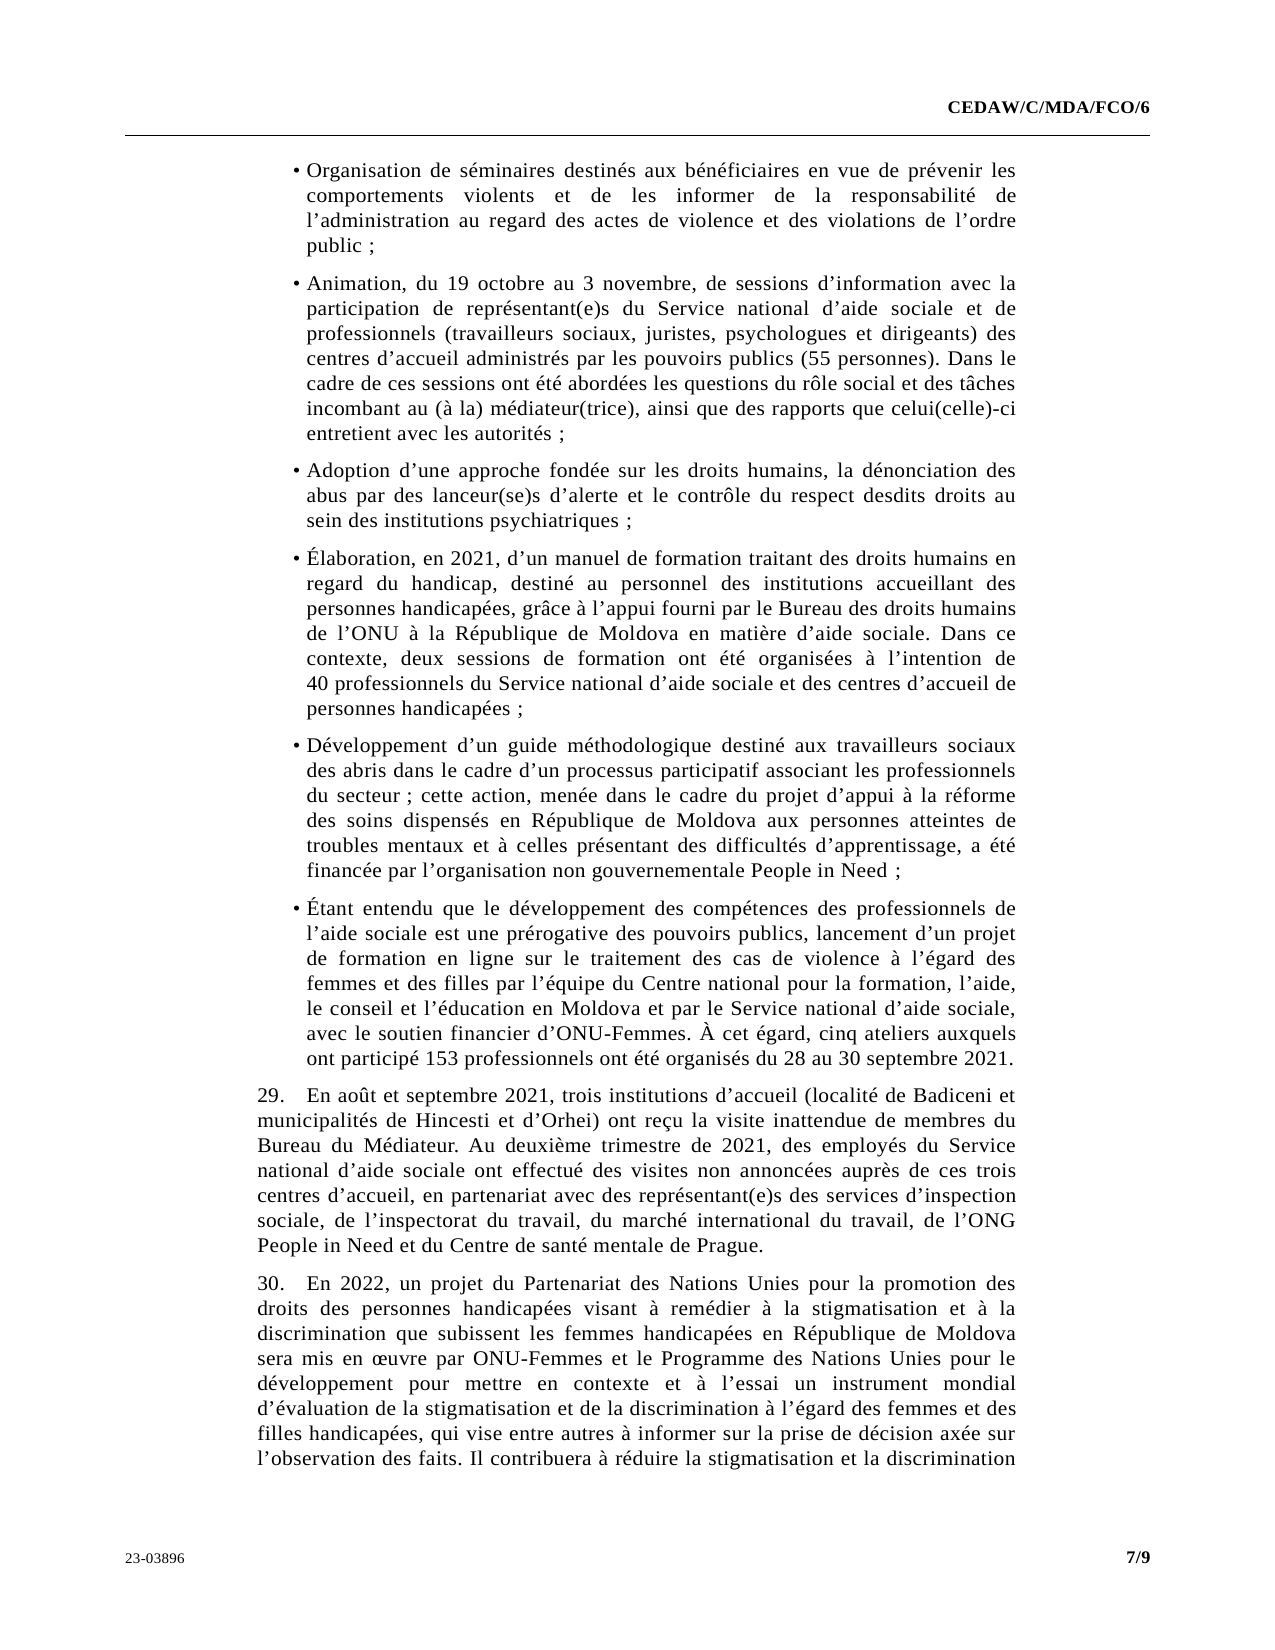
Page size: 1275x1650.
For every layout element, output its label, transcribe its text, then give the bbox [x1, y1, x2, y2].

text • Étant entendu que le développement des compétences des professionnels de l’aide sociale est une prérogative des pouvoirs publics, lancement d’un projet de formation en ligne sur le traitement des cas de violence à l’égard des femmes et des filles par l’équipe du Centre national pour la formation, l’aide, le conseil et l’éducation en Moldova et par le Service national d’aide sociale, avec le soutien financier d’ONU-Femmes. À cet égard, cinq ateliers auxquels ont participé 153 professionnels ont été organisés du 28 au 30 septembre 2021. [257, 895, 1018, 1070]
text • Élaboration, en 2021, d’un manuel de formation traitant des droits humains en regard du handicap, destiné au personnel des institutions accueillant des personnes handicapées, grâce à l’appui fourni par le Bureau des droits humains de l’ONU à la République de Moldova en matière d’aide sociale. Dans ce contexte, deux sessions de formation ont été organisées à l’intention de 40 professionnels du Service national d’aide sociale et des centres d’accueil de personnes handicapées ; [257, 545, 1018, 720]
text • Organisation de séminaires destinés aux bénéficiaires en vue de prévenir les comportements violents et de les informer de la responsabilité de l’administration au regard des actes de violence et des violations de l’ordre public ; [257, 157, 1018, 257]
text • Adoption d’une approche fondée sur les droits humains, la dénonciation des abus par des lanceur(se)s d’alerte et le contrôle du respect desdits droits au sein des institutions psychiatriques ; [257, 457, 1018, 532]
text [257, 1270, 1018, 1470]
text • Animation, du 19 octobre au 3 novembre, de sessions d’information avec la participation de représentant(e)s du Service national d’aide sociale et de professionnels (travailleurs sociaux, juristes, psychologues et dirigeants) des centres d’accueil administrés par les pouvoirs publics (55 personnes). Dans le cadre de ces sessions ont été abordées les questions du rôle social et des tâches incombant au (à la) médiateur(trice), ainsi que des rapports que celui(celle)-ci entretient avec les autorités ; [257, 270, 1018, 445]
text • Développement d’un guide méthodologique destiné aux travailleurs sociaux des abris dans le cadre d’un processus participatif associant les professionnels du secteur ; cette action, menée dans le cadre du projet d’appui à la réforme des soins dispensés en République de Moldova aux personnes atteintes de troubles mentaux et à celles présentant des difficultés d’apprentissage, a été financée par l’organisation non gouvernementale People in Need ; [257, 732, 1018, 882]
text 29. En août et septembre 2021, trois institutions d’accueil (localité de Badiceni et municipalités de Hincesti et d’Orhei) ont reçu la visite inattendue de membres du Bureau du Médiateur. Au deuxième trimestre de 2021, des employés du Service national d’aide sociale ont effectué des visites non annoncées auprès de ces trois centres d’accueil, en partenariat avec des représentant(e)s des services d’inspection sociale, de l’inspectorat du travail, du marché international du travail, de l’ONG People in Need et du Centre de santé mentale de Prague. [257, 1082, 1018, 1257]
